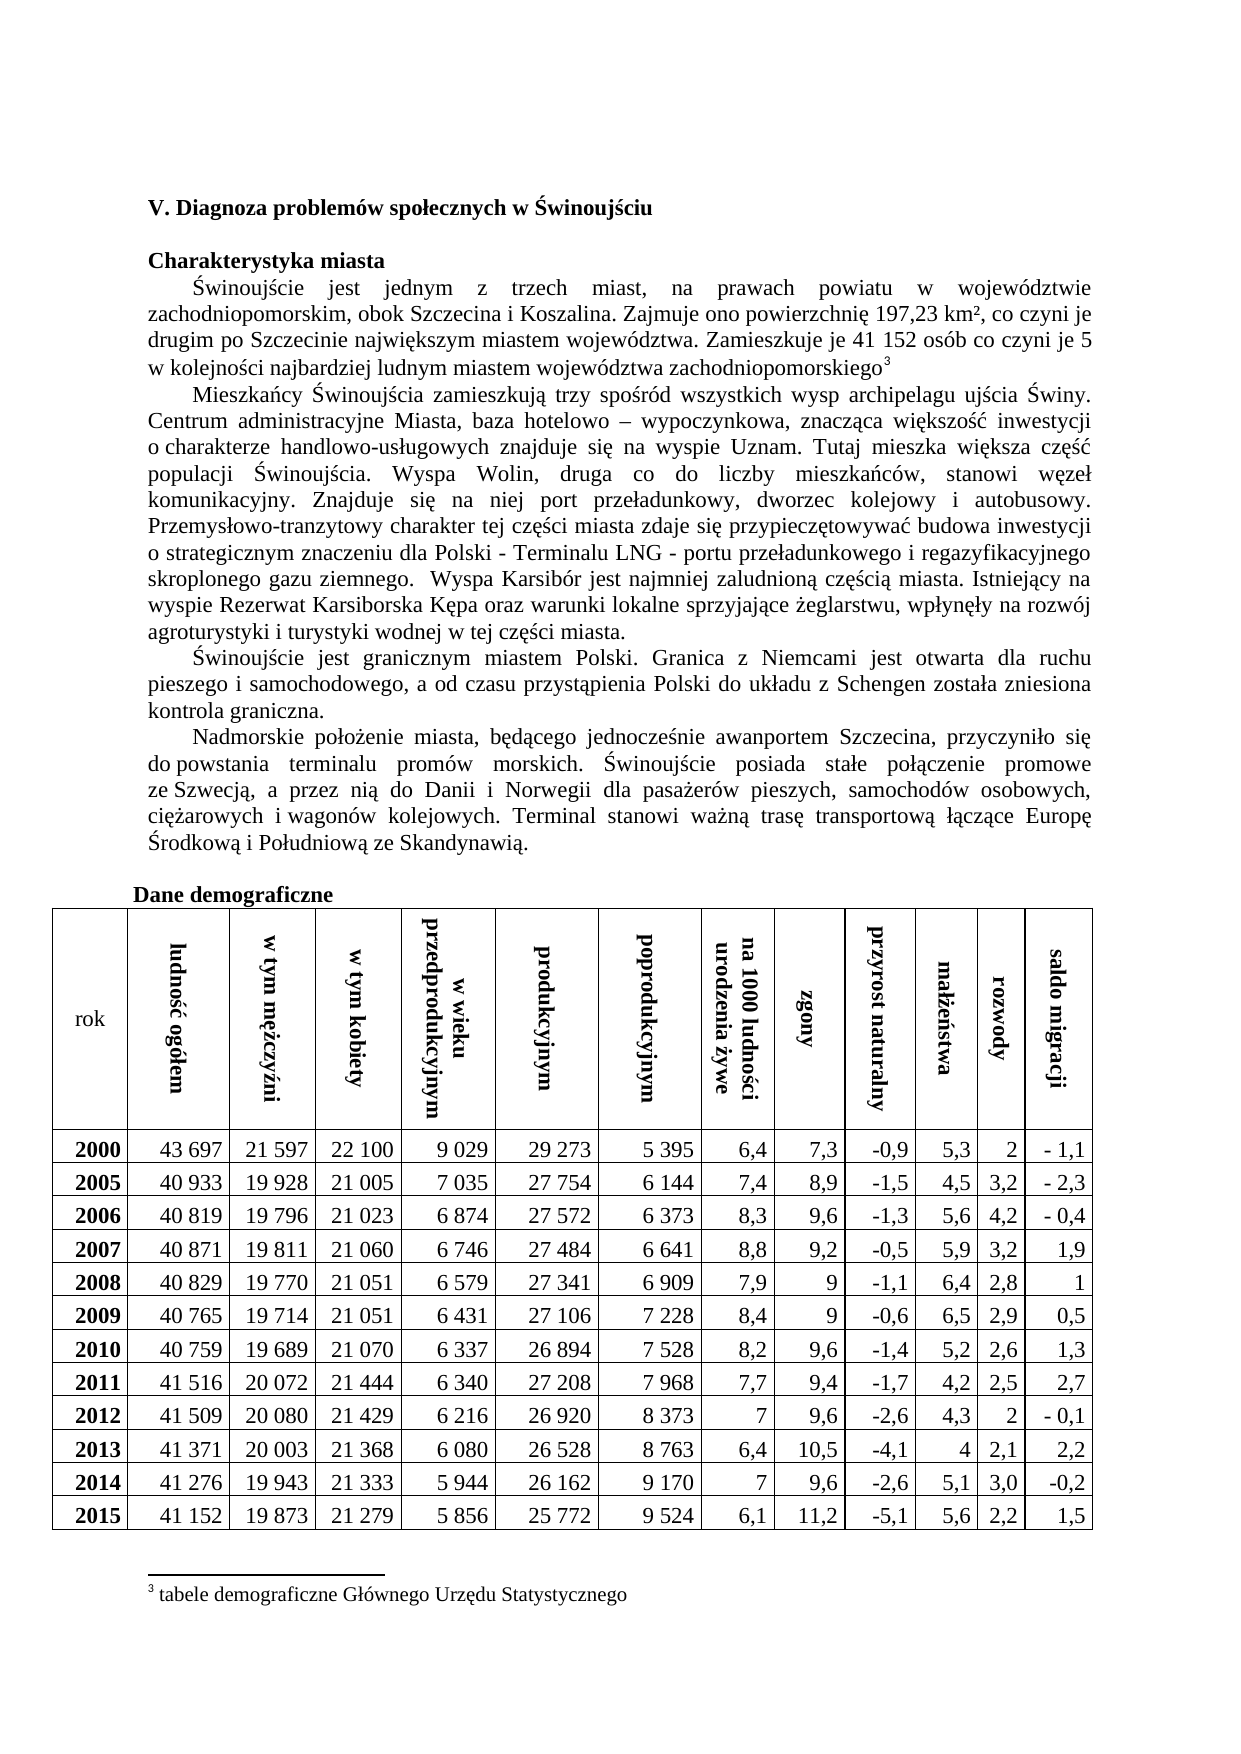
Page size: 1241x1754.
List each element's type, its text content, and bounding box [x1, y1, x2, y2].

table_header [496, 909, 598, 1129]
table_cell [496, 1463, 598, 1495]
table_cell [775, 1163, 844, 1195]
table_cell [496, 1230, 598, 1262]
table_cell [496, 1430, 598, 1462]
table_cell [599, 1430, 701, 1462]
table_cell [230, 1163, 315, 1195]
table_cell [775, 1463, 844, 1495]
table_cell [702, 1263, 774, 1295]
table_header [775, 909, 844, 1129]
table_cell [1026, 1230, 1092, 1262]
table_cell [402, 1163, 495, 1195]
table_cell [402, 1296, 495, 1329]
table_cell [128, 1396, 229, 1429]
text V. Diagnoza problemów społecznych w Świnoujściu [148, 194, 1093, 221]
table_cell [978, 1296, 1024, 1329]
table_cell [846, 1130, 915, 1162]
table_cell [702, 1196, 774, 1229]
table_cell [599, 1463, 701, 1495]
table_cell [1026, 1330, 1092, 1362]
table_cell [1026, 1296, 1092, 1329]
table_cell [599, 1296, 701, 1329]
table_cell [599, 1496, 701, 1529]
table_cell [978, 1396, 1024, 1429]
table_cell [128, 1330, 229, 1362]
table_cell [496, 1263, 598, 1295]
text Świnoujście jest granicznym miastem Polski. Granica z Niemcami jest otwarta dla ruchu pieszego i samochodowego, a od czasu przystąpienia Polski do układu z Schengen została zniesiona kontrola graniczna. [148, 644, 1093, 723]
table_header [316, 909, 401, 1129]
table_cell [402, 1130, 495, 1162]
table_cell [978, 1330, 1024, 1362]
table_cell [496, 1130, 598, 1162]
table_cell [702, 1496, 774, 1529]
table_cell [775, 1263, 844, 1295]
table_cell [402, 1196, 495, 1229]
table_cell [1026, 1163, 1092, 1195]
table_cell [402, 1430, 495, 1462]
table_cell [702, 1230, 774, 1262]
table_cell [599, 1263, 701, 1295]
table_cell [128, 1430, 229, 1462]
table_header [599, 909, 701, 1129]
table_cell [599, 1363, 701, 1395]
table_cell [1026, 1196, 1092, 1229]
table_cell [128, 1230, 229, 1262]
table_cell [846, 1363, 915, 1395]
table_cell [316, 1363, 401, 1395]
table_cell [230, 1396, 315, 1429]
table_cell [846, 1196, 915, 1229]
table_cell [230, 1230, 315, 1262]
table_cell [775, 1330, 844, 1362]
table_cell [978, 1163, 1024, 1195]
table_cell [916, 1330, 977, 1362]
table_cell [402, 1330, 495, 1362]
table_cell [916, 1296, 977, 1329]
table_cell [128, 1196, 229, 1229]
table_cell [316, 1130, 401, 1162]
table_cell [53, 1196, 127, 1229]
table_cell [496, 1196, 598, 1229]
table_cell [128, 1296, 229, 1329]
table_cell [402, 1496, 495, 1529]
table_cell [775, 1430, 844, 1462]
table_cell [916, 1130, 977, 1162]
text Nadmorskie położenie miasta, będącego jednocześnie awanportem Szczecina, przyczyniło się do powstania terminalu promów morskich. Świnoujście posiada stałe połączenie promowe ze Szwecją, a przez nią do Danii i Norwegii dla pasażerów pieszych, samochodów osobowych, ciężarowych i wagonów kolejowych. Terminal stanowi ważną trasę transportową łączące Europę Środkową i Południową ze Skandynawią. [148, 723, 1093, 855]
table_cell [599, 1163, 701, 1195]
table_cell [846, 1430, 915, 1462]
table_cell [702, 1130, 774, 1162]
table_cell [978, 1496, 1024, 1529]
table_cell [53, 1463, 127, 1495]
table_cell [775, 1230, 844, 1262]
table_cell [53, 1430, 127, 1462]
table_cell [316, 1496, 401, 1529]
text Dane demograficzne [133, 881, 1093, 908]
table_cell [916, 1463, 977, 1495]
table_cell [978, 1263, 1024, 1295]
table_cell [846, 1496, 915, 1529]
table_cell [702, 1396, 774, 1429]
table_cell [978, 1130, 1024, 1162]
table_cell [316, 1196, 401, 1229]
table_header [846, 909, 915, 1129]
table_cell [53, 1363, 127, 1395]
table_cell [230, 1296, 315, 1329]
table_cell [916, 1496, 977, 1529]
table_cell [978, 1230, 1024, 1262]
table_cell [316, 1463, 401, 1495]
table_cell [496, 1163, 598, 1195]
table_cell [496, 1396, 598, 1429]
text Mieszkańcy Świnoujścia zamieszkują trzy spośród wszystkich wysp archipelagu ujścia Świny. Centrum administracyjne Miasta, baza hotelowo – wypoczynkowa, znacząca większość inwestycji o charakterze handlowo-usługowych znajduje się na wyspie Uznam. Tutaj mieszka większa część populacji Świnoujścia. Wyspa Wolin, druga co do liczby mieszkańców, stanowi węzeł komunikacyjny. Znajduje się na niej port przeładunkowy, dworzec kolejowy i autobusowy. Przemysłowo-tranzytowy charakter tej części miasta zdaje się przypieczętowywać budowa inwestycji o strategicznym znaczeniu dla Polski - Terminalu LNG - portu przeładunkowego i regazyfikacyjnego skroplonego gazu ziemnego. Wyspa Karsibór jest najmniej zaludnioną częścią miasta. Istniejący na wyspie Rezerwat Karsiborska Kępa oraz warunki lokalne sprzyjające żeglarstwu, wpłynęły na rozwój agroturystyki i turystyki wodnej w tej części miasta. [148, 381, 1093, 644]
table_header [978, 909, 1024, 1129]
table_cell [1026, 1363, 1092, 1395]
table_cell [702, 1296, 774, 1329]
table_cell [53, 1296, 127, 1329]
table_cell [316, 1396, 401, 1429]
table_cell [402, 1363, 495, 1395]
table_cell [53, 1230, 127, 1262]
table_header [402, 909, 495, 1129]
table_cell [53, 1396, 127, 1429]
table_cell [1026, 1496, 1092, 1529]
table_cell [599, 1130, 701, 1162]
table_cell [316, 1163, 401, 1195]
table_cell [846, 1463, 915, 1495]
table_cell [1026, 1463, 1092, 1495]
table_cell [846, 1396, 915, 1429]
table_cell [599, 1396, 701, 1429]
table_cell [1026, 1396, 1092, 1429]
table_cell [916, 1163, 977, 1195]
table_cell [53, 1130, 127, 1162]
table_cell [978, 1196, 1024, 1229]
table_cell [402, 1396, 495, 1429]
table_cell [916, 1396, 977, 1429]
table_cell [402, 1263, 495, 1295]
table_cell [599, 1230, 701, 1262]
text Charakterystyka miasta [148, 247, 1093, 273]
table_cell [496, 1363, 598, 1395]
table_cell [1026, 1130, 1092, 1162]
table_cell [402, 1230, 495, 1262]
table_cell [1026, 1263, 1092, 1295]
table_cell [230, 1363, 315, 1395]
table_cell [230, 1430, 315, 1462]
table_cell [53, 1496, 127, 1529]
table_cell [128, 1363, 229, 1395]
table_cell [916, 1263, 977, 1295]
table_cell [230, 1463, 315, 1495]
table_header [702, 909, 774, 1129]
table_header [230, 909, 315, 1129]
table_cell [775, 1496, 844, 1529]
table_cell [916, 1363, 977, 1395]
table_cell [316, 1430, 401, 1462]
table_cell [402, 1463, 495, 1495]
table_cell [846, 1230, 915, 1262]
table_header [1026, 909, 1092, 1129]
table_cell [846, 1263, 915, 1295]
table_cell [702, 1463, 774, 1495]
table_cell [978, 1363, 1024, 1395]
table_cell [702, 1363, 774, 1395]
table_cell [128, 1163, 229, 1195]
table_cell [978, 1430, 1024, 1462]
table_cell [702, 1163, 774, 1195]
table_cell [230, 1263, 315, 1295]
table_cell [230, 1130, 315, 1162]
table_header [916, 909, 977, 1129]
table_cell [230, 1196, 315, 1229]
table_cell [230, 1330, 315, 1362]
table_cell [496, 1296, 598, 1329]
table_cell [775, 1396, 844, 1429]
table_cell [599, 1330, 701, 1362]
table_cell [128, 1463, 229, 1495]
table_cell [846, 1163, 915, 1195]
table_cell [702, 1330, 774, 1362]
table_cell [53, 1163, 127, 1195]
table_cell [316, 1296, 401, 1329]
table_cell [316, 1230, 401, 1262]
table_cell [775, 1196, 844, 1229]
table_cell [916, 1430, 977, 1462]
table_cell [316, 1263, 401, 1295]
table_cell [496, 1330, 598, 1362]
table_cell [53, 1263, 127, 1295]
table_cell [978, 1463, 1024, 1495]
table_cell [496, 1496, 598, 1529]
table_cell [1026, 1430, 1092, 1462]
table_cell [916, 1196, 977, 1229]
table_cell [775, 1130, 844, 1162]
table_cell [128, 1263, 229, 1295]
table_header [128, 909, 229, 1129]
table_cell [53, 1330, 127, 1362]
text Świnoujście jest jednym z trzech miast, na prawach powiatu w województwie zachodniopomorskim, obok Szczecina i Koszalina. Zajmuje ono powierzchnię 197,23 km², co czyni je drugim po Szczecinie największym miastem województwa. Zamieszkuje je 41 152 osób co czyni je 5 w kolejności najbardziej ludnym miastem województwa zachodniopomorskiego [148, 273, 1093, 381]
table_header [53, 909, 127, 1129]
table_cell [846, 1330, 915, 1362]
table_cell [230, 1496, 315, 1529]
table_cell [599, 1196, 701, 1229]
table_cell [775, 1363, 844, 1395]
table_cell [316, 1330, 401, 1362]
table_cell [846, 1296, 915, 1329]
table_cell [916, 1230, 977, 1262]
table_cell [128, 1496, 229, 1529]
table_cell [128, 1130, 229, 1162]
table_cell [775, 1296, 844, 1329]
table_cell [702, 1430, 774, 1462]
